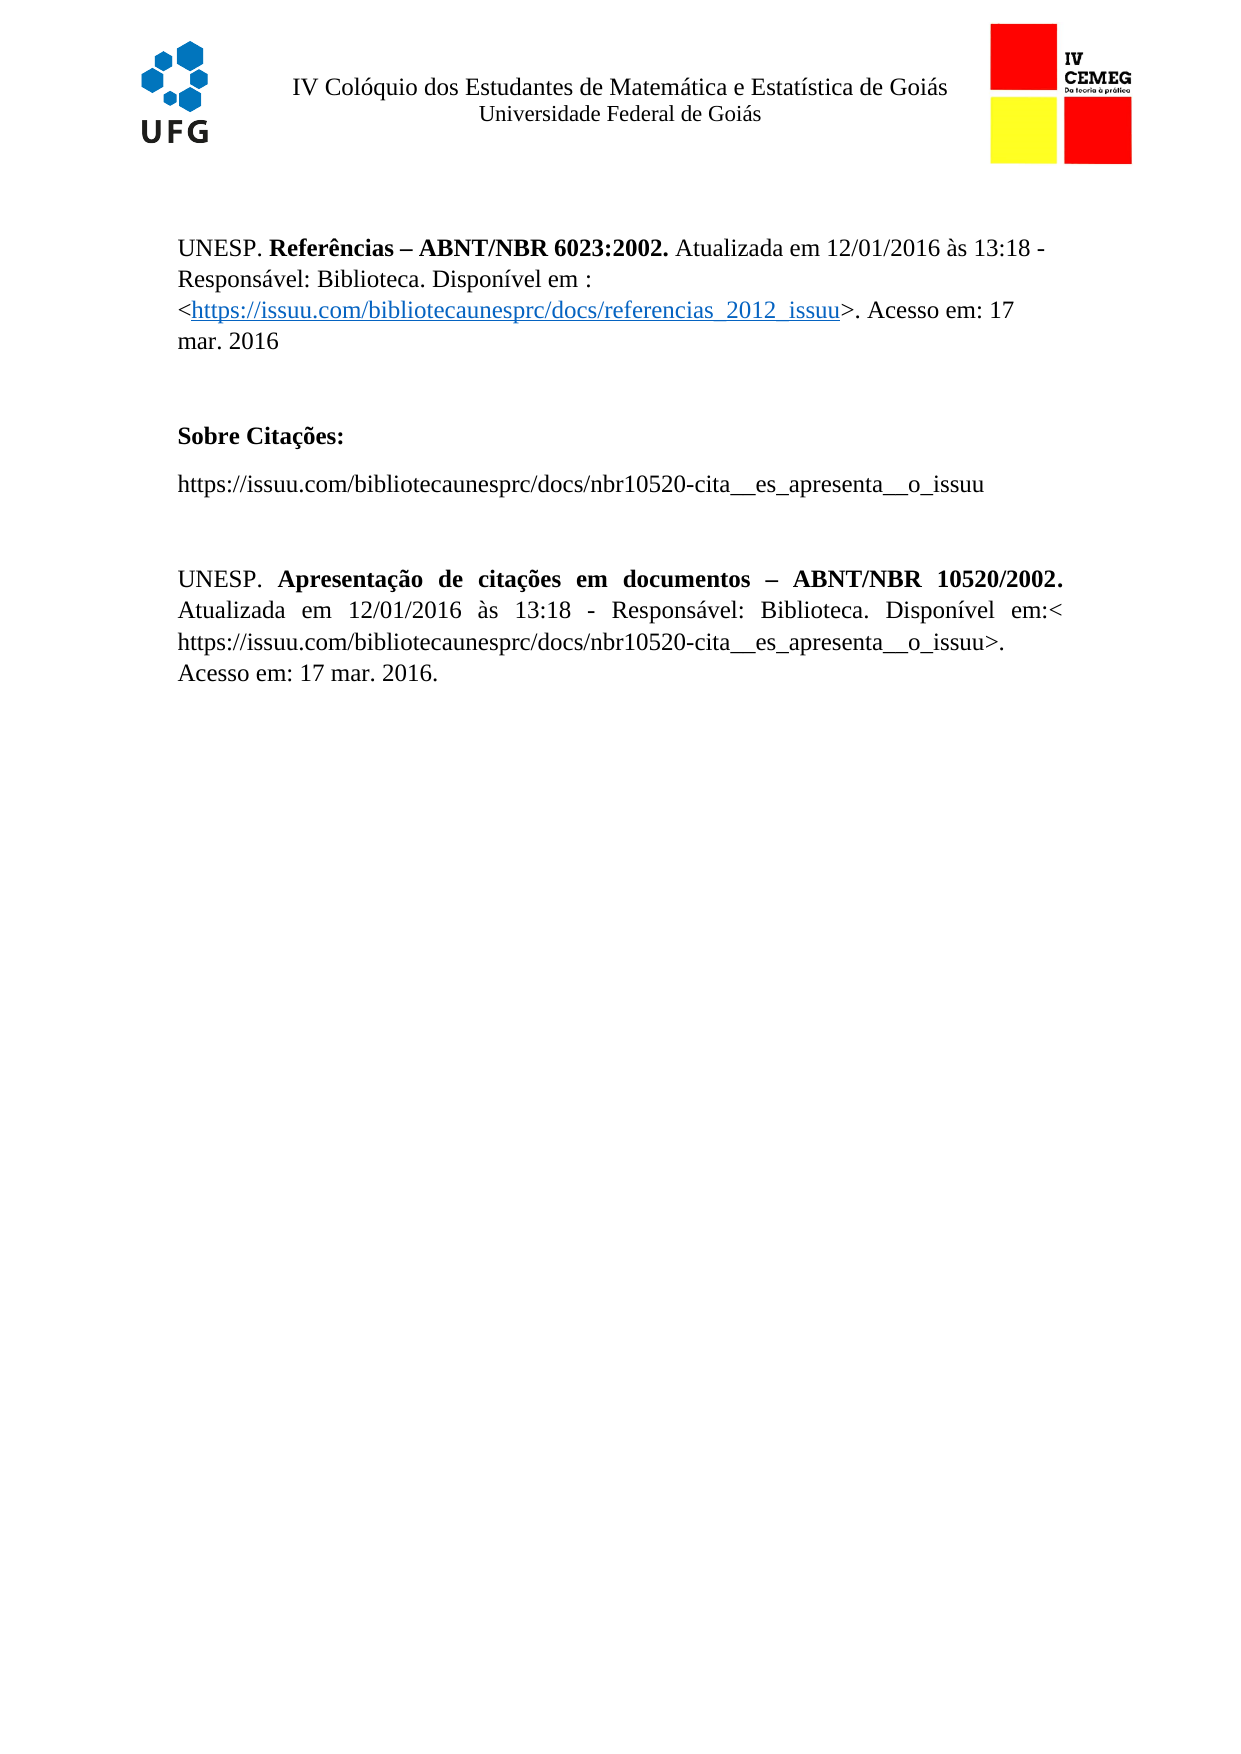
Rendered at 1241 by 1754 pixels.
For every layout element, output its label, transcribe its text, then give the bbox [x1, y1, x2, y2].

text https://issuu.com/bibliotecaunesprc/docs/nbr10520-cita__es_apresenta__o_issuu [177, 469, 1063, 498]
picture [117, 10, 232, 174]
text UNESP. Referências – ABNT/NBR 6023:2002. Atualizada em 12/01/2016 às 13:18 - Responsável: Biblioteca. Disponível em : <https://issuu.com/bibliotecaunesprc/docs/referencias_2012_issuu>. Acesso em: 17 mar. 2016 [177, 233, 1063, 355]
text UNESP. Apresentação de citações em documentos – ABNT/NBR 10520/2002. Atualizada em 12/01/2016 às 13:18 - Responsável: Biblioteca. Disponível em:< https://issuu.com/bibliotecaunesprc/docs/nbr10520-cita__es_apresenta__o_issuu>. Acesso em: 17 mar. 2016. [177, 564, 1063, 686]
picture [988, 22, 1134, 166]
text Sobre Citações: [177, 421, 1063, 450]
